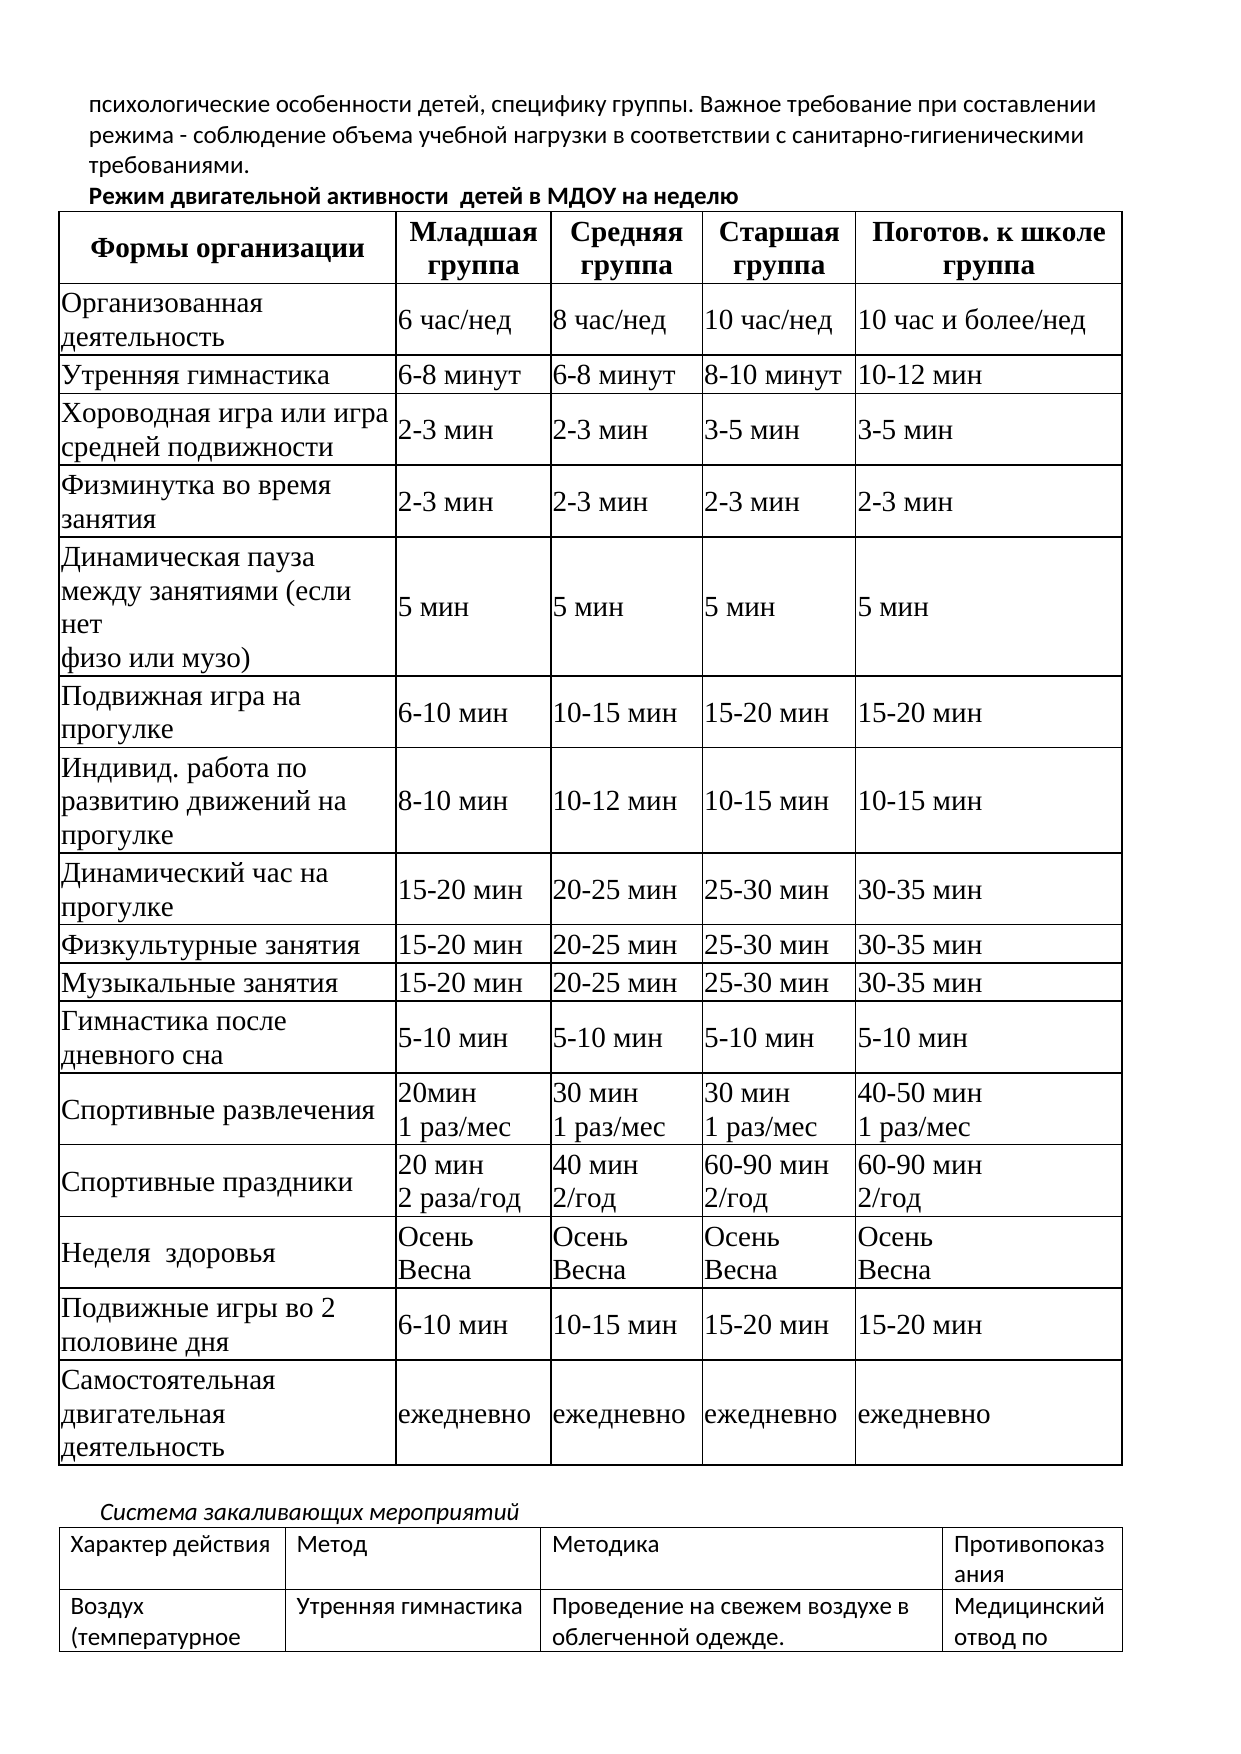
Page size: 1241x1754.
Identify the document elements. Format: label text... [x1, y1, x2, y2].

table_cell 8-10 мин [397, 748, 550, 852]
table_cell Осень Весна [703, 1217, 855, 1287]
table_cell Физкультурные занятия [60, 925, 395, 962]
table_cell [943, 1590, 1122, 1651]
table_cell 30-35 мин [856, 964, 1121, 1000]
table_cell ежедневно [856, 1361, 1121, 1464]
table_cell 25-30 мин [703, 964, 855, 1000]
table_cell 20-25 мин [552, 925, 702, 962]
table_header Методика [541, 1528, 942, 1589]
table_cell 8-10 минут [703, 356, 855, 392]
table_cell 15-20 мин [397, 964, 550, 1000]
table_cell Динамическая пауза между занятиями (если нет физо или музо) [60, 538, 395, 675]
table_cell 2-3 мин [397, 466, 550, 536]
text Система закаливающих мероприятий [89, 1496, 1152, 1527]
table_cell 15-20 мин [856, 1289, 1121, 1359]
table_cell 8 час/нед [552, 284, 702, 354]
table_cell 5 мин [552, 538, 702, 675]
table_cell 2-3 мин [856, 466, 1121, 536]
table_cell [60, 1590, 285, 1651]
table_cell Индивид. работа по развитию движений на прогулке [60, 748, 395, 852]
table_cell 5-10 мин [856, 1002, 1121, 1072]
table_cell 10-15 мин [703, 748, 855, 852]
table_cell Физминутка во время занятия [60, 466, 395, 536]
table_cell Гимнастика после дневного сна [60, 1002, 395, 1072]
table_cell Самостоятельная двигательная деятельность [60, 1361, 395, 1464]
table_cell 10-15 мин [552, 1289, 702, 1359]
table_cell 10-12 мин [552, 748, 702, 852]
table_cell 3-5 мин [703, 394, 855, 464]
table_cell 20-25 мин [552, 854, 702, 924]
table_cell 60-90 мин 2/год [856, 1145, 1121, 1216]
table_cell Осень Весна [856, 1217, 1121, 1287]
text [89, 89, 1152, 180]
table_cell Утренняя гимнастика [286, 1590, 540, 1651]
table_cell 10-15 мин [552, 677, 702, 747]
table_header Поготов. к школе группа [856, 212, 1121, 282]
table_cell 5 мин [703, 538, 855, 675]
table_cell 10-12 мин [856, 356, 1121, 392]
table_cell 6-10 мин [397, 1289, 550, 1359]
table_cell 6-8 минут [552, 356, 702, 392]
table_cell Спортивные праздники [60, 1145, 395, 1216]
table_cell 2-3 мин [552, 394, 702, 464]
table_header Характер действия [60, 1528, 285, 1589]
table_cell 15-20 мин [703, 1289, 855, 1359]
table_header Младшая группа [397, 212, 550, 282]
table_cell ежедневно [552, 1361, 702, 1464]
table_cell 5 мин [856, 538, 1121, 675]
table_cell Хороводная игра или игра средней подвижности [60, 394, 395, 464]
table_cell 5-10 мин [552, 1002, 702, 1072]
table_cell Осень Весна [552, 1217, 702, 1287]
table_cell 40-50 мин 1 раз/мес [856, 1074, 1121, 1144]
table_header Метод [286, 1528, 540, 1589]
table_cell Утренняя гимнастика [60, 356, 395, 392]
table_cell Музыкальные занятия [60, 964, 395, 1000]
table_cell Осень Весна [397, 1217, 550, 1287]
table_cell Подвижная игра на прогулке [60, 677, 395, 747]
table_cell 2-3 мин [397, 394, 550, 464]
table_cell 20-25 мин [552, 964, 702, 1000]
table_cell ежедневно [703, 1361, 855, 1464]
table_cell 10 час/нед [703, 284, 855, 354]
table_cell 10-15 мин [856, 748, 1121, 852]
table_cell ежедневно [397, 1361, 550, 1464]
table_cell Подвижные игры во 2 половине дня [60, 1289, 395, 1359]
table_cell 15-20 мин [397, 925, 550, 962]
table_cell 3-5 мин [856, 394, 1121, 464]
table_cell 30-35 мин [856, 925, 1121, 962]
table_cell Организованная деятельность [60, 284, 395, 354]
table_cell 5 мин [397, 538, 550, 675]
table_header Старшая группа [703, 212, 855, 282]
table_cell 15-20 мин [703, 677, 855, 747]
table_cell 2-3 мин [703, 466, 855, 536]
table_cell 6-8 минут [397, 356, 550, 392]
table_cell 40 мин 2/год [552, 1145, 702, 1216]
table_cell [541, 1590, 942, 1651]
table_cell 30 мин 1 раз/мес [552, 1074, 702, 1144]
table_cell 20мин 1 раз/мес [397, 1074, 550, 1144]
table_cell 30 мин 1 раз/мес [703, 1074, 855, 1144]
table_cell 5-10 мин [703, 1002, 855, 1072]
table_cell 10 час и более/нед [856, 284, 1121, 354]
table_cell Динамический час на прогулке [60, 854, 395, 924]
text Режим двигательной активности детей в МДОУ на неделю [89, 180, 1152, 211]
table_header Противопоказания [943, 1528, 1122, 1589]
table_cell 15-20 мин [397, 854, 550, 924]
table_header Средняя группа [552, 212, 702, 282]
table_cell 6-10 мин [397, 677, 550, 747]
table_cell 25-30 мин [703, 854, 855, 924]
table_cell 2-3 мин [552, 466, 702, 536]
table_cell 5-10 мин [397, 1002, 550, 1072]
table_cell Неделя здоровья [60, 1217, 395, 1287]
table_header Формы организации [60, 212, 395, 282]
table_cell 25-30 мин [703, 925, 855, 962]
table_cell 6 час/нед [397, 284, 550, 354]
table_cell 20 мин 2 раза/год [397, 1145, 550, 1216]
table_cell 30-35 мин [856, 854, 1121, 924]
table_cell Спортивные развлечения [60, 1074, 395, 1144]
table_cell 60-90 мин 2/год [703, 1145, 855, 1216]
table_cell 15-20 мин [856, 677, 1121, 747]
